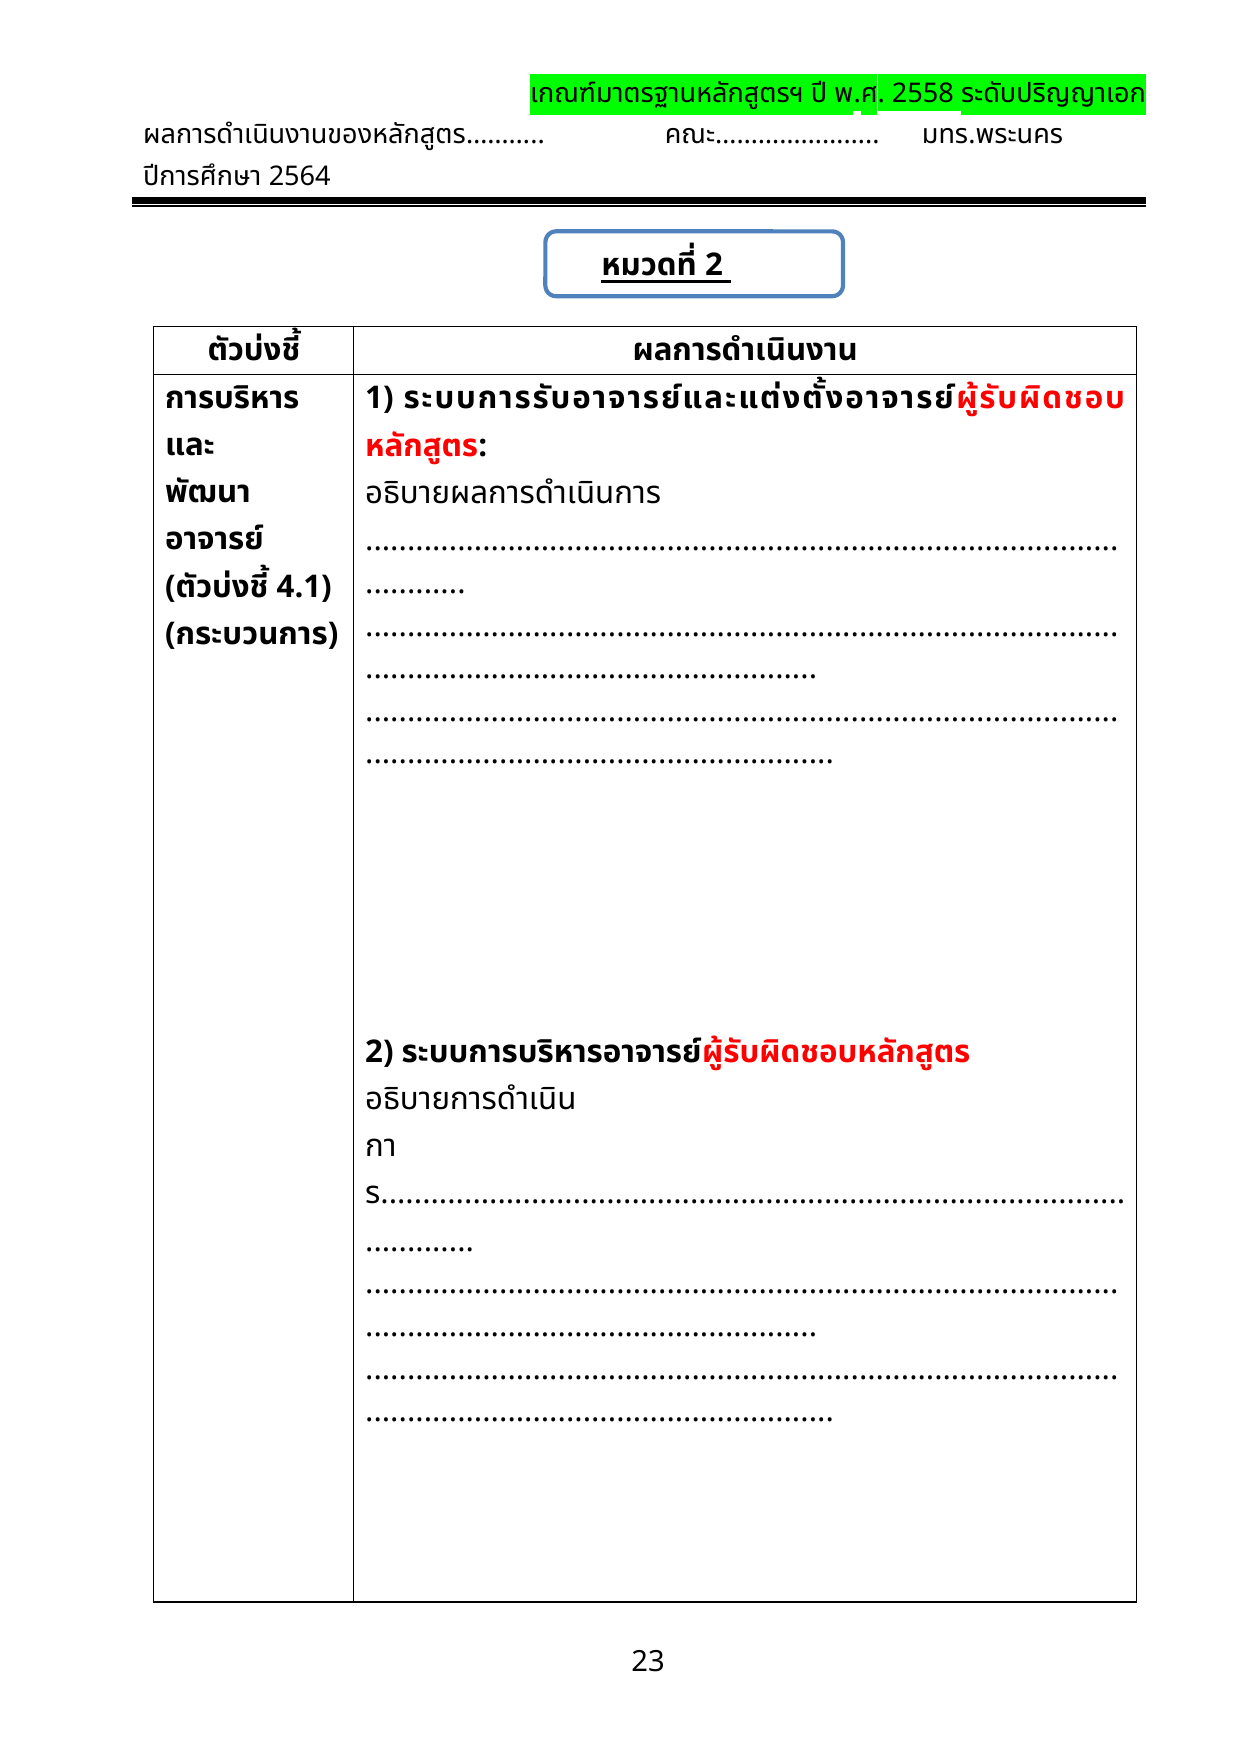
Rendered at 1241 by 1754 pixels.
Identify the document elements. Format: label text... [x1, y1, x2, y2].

table_header ผลการดำเนินงาน [354, 327, 1136, 374]
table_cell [354, 375, 1136, 1601]
table_header ตัวบ่งชี้ [154, 327, 353, 374]
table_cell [154, 375, 353, 1601]
